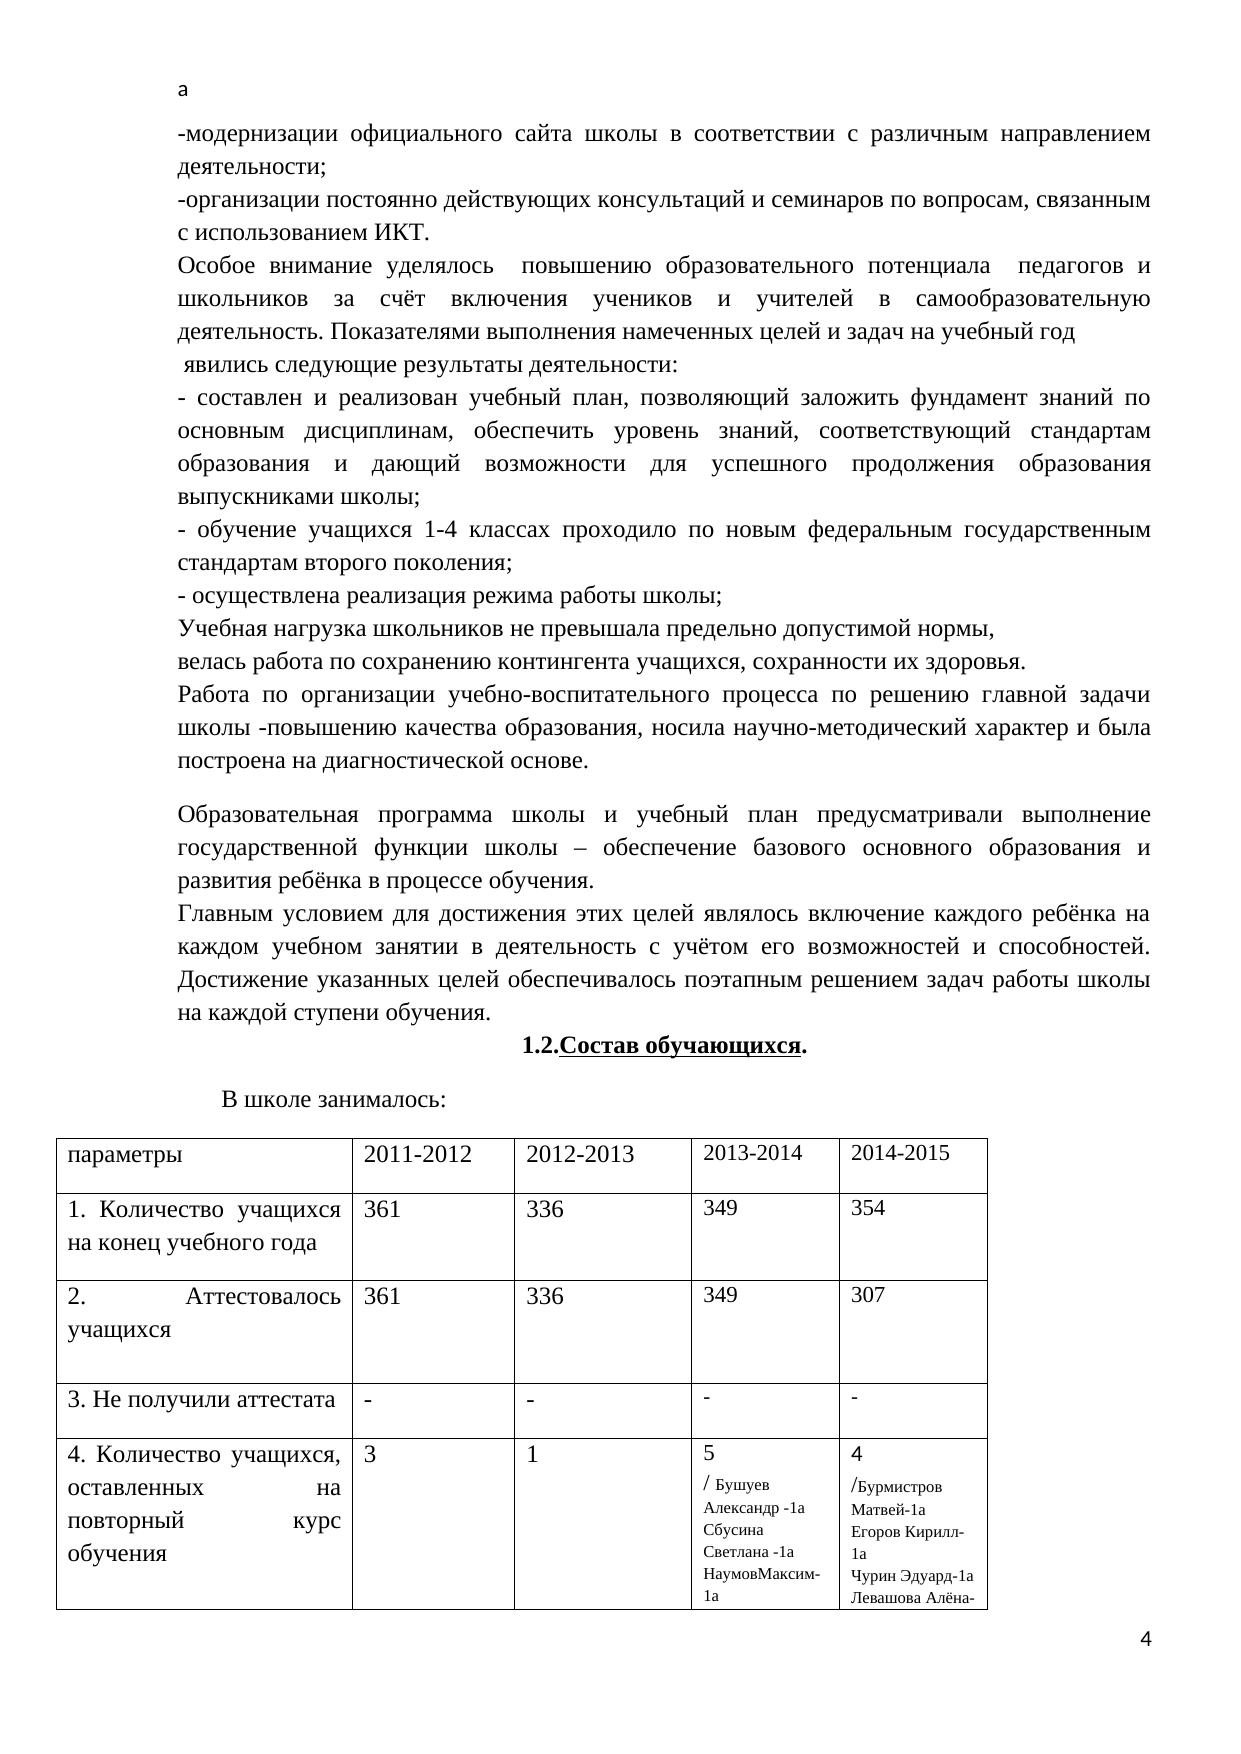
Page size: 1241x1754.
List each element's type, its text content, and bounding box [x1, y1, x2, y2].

table_header 2011-2012 [353, 1139, 514, 1193]
table_cell 3 [353, 1439, 514, 1609]
text Учебная нагрузка школьников не превышала предельно допустимой нормы, [177, 613, 1152, 642]
table_cell - [840, 1384, 987, 1438]
text - составлен и реализован учебный план, позволяющий заложить фундамент знаний по основным дисциплинам, обеспечить уровень знаний, соответствующий стандартам образования и дающий возможности для успешного продолжения образования выпускниками школы; [177, 382, 1152, 510]
text Главным условием для достижения этих целей являлось включение каждого ребёнка на каждом учебном занятии в деятельность с учётом его возможностей и способностей. Достижение указанных целей обеспечивалось поэтапным решением задач работы школы на каждой ступени обучения. [177, 898, 1152, 1026]
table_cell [57, 1439, 352, 1609]
table_cell 361 [353, 1194, 514, 1280]
table_cell - [692, 1384, 839, 1438]
table_cell - [515, 1384, 691, 1438]
table_header параметры [57, 1139, 352, 1193]
text 1.2.Состав обучающихся. [177, 1031, 1152, 1059]
text - обучение учащихся 1-4 классах проходило по новым федеральным государственным стандартам второго поколения; [177, 514, 1152, 576]
table_header 2012-2013 [515, 1139, 691, 1193]
table_cell 336 [515, 1194, 691, 1280]
table_cell 354 [840, 1194, 987, 1280]
text - осуществлена реализация режима работы школы; [177, 580, 1152, 609]
table_cell 1. Количество учащихся на конец учебного года [57, 1194, 352, 1280]
table_cell 307 [840, 1281, 987, 1383]
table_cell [840, 1439, 987, 1609]
table_cell 2. Аттестовалось учащихся [57, 1281, 352, 1383]
table_cell 361 [353, 1281, 514, 1383]
table_cell 1 [515, 1439, 691, 1609]
table_header 2013-2014 [692, 1139, 839, 1193]
text В школе занималось: [177, 1084, 1152, 1113]
table_cell 3. Не получили аттестата [57, 1384, 352, 1438]
table_cell 349 [692, 1281, 839, 1383]
text Работа по организации учебно-воспитательного процесса по решению главной задачи школы -повышению качества образования, носила научно-методический характер и была построена на диагностической основе. [177, 679, 1152, 774]
text Образовательная программа школы и учебный план предусматривали выполнение государственной функции школы – обеспечение базового основного образования и развития ребёнка в процессе обучения. [177, 799, 1152, 894]
text явились следующие результаты деятельности: [177, 349, 1152, 378]
text -модернизации официального сайта школы в соответствии с различным направлением деятельности; [177, 118, 1152, 180]
text -организации постоянно действующих консультаций и семинаров по вопросам, связанным с использованием ИКТ. [177, 184, 1152, 246]
text велась работа по сохранению контингента учащихся, сохранности их здоровья. [177, 646, 1152, 675]
table_cell - [353, 1384, 514, 1438]
table_cell 336 [515, 1281, 691, 1383]
text Особое внимание уделялось повышению образовательного потенциала педагогов и школьников за счёт включения учеников и учителей в самообразовательную деятельность. Показателями выполнения намеченных целей и задач на учебный год [177, 250, 1152, 345]
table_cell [692, 1439, 839, 1609]
table_header 2014-2015 [840, 1139, 987, 1193]
table_cell 349 [692, 1194, 839, 1280]
